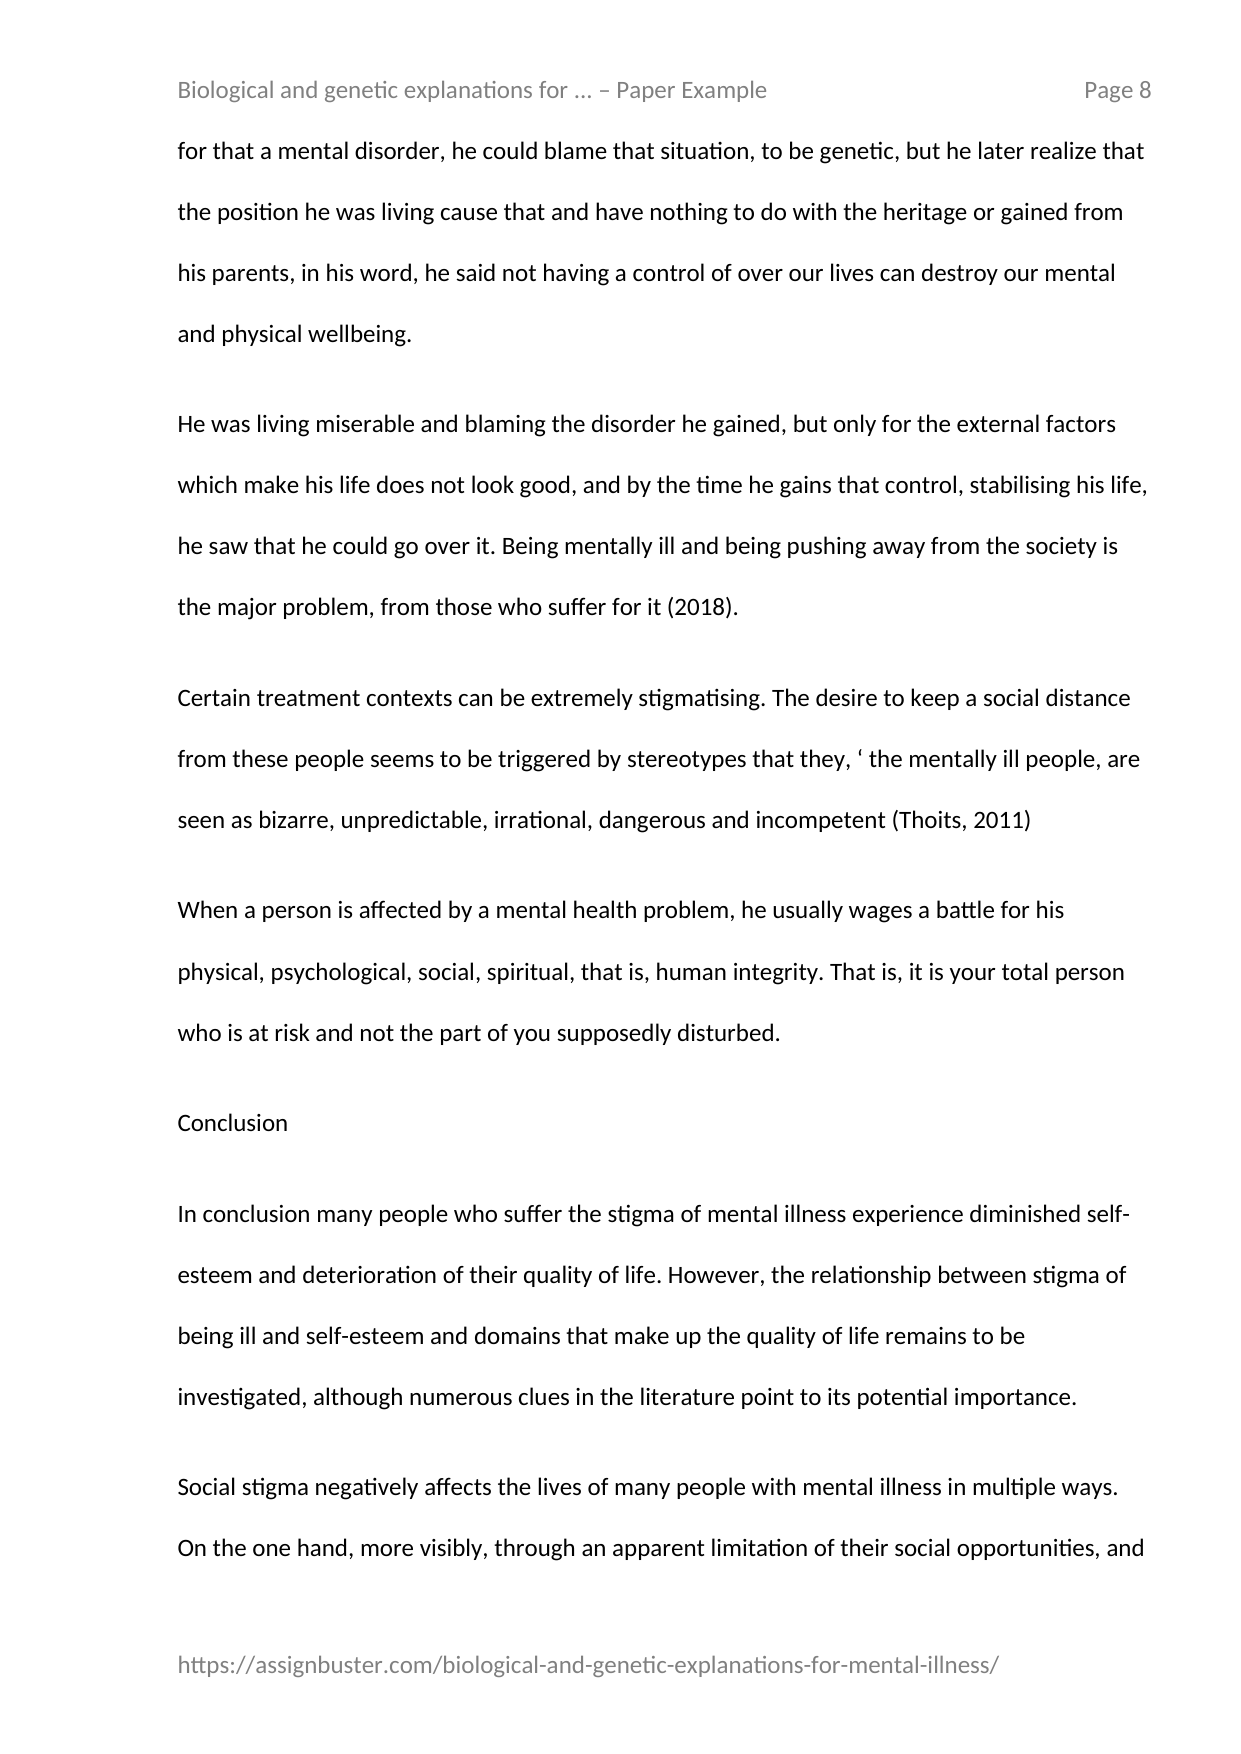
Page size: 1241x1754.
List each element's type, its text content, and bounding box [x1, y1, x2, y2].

text Certain treatment contexts can be extremely stigmatising. The desire to keep a social distance from these people seems to be triggered by stereotypes that they, ‘ the mentally ill people, are seen as bizarre, unpredictable, irrational, dangerous and incompetent (Thoits, 2011) [177, 682, 1152, 835]
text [177, 1471, 1152, 1563]
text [177, 135, 1152, 348]
text He was living miserable and blaming the disorder he gained, but only for the external factors which make his life does not look good, and by the time he gains that control, stabilising his life, he saw that he could go over it. Being mentally ill and being pushing away from the society is the major problem, from those who suffer for it (2018). [177, 408, 1152, 622]
text When a person is affected by a mental health problem, he usually wages a battle for his physical, psychological, social, spiritual, that is, human integrity. That is, it is your total person who is at risk and not the part of you supposedly disturbed. [177, 895, 1152, 1047]
text Conclusion [177, 1107, 1152, 1138]
text In conclusion many people who suffer the stigma of mental illness experience diminished self-esteem and deterioration of their quality of life. However, the relationship between stigma of being ill and self-esteem and domains that make up the quality of life remains to be investigated, although numerous clues in the literature point to its potential importance. [177, 1198, 1152, 1411]
